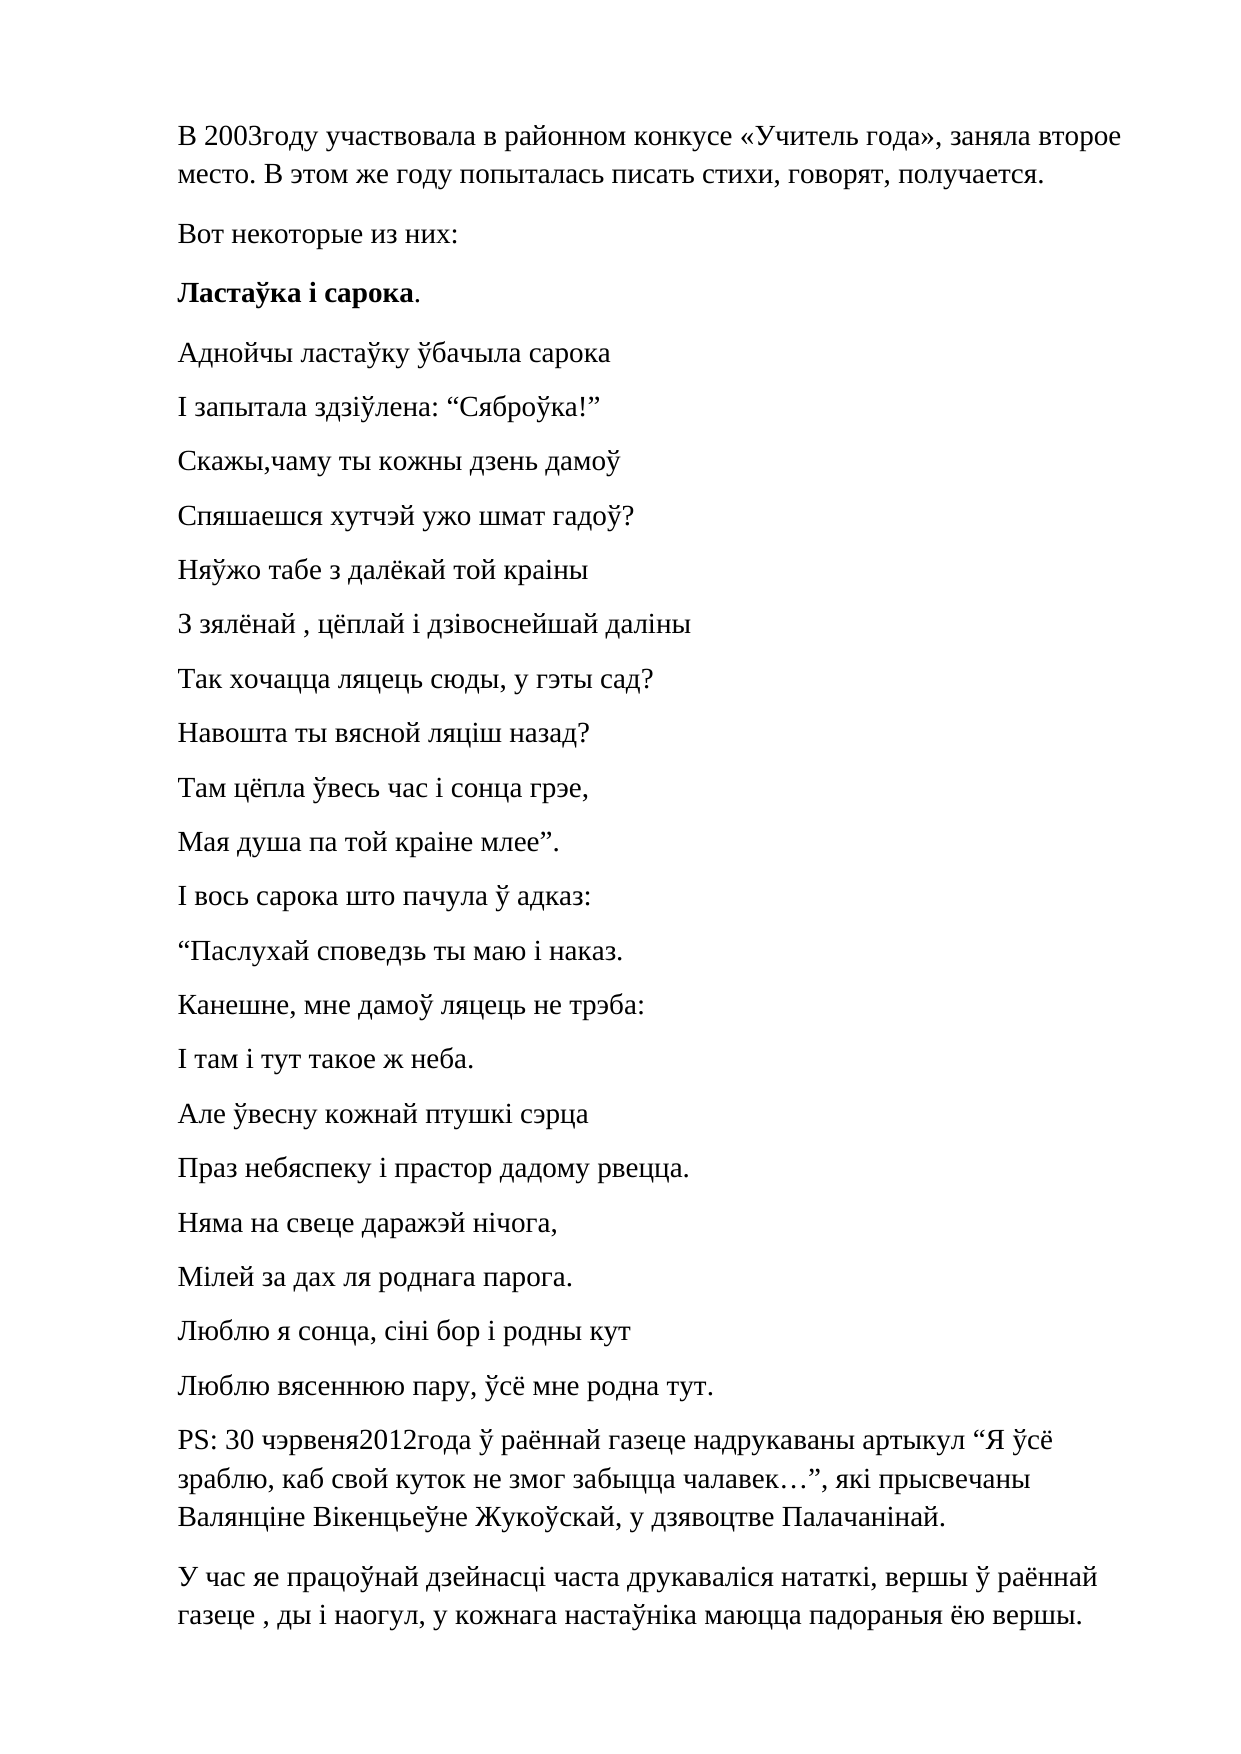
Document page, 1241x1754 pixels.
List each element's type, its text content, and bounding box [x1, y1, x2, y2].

text У час яе працоўнай дзейнасці часта друкаваліся нататкі, вершы ў раённай газеце , ды і наогул, у кожнага настаўніка маюцца падораныя ёю вершы. [177, 1559, 1152, 1631]
text Няма на свеце даражэй нічога, [177, 1205, 1152, 1238]
text PS: 30 чэрвеня2012года ў раённай газеце надрукаваны артыкул “Я ўсё зраблю, каб свой куток не змог забыцца чалавек…”, які прысвечаны Валянціне Вікенцьеўне Жукоўскай, у дзявоцтве Палачанінай. [177, 1422, 1152, 1533]
text Але ўвесну кожнай птушкі сэрца [177, 1096, 1152, 1129]
text Праз небяспеку і прастор дадому рвецца. [177, 1150, 1152, 1184]
text Спяшаешся хутчэй ужо шмат гадоў? [177, 498, 1152, 531]
text І там і тут такое ж неба. [177, 1042, 1152, 1075]
text Няўжо табе з далёкай той краіны [177, 552, 1152, 586]
text Так хочацца ляцець сюды, у гэты сад? [177, 661, 1152, 694]
text І запытала здзіўлена: “Сяброўка!” [177, 389, 1152, 423]
text З зялёнай , цёплай і дзівоснейшай даліны [177, 607, 1152, 640]
text Ластаўка і сарока. [177, 275, 1152, 309]
text В 2003году участвовала в районном конкусе «Учитель года», заняла второе место. В этом же году попыталась писать стихи, говорят, получается. [177, 118, 1152, 190]
text Люблю вясеннюю пару, ўсё мне родна тут. [177, 1368, 1152, 1401]
text І вось сарока што пачула ў адказ: [177, 878, 1152, 912]
text Люблю я сонца, сіні бор і родны кут [177, 1313, 1152, 1347]
text Мілей за дах ля роднага парога. [177, 1259, 1152, 1293]
text Там цёпла ўвесь час і сонца грэе, [177, 770, 1152, 803]
text Навошта ты вясной ляціш назад? [177, 715, 1152, 749]
text Канешне, мне дамоў ляцець не трэба: [177, 987, 1152, 1021]
text “Паслухай споведзь ты маю і наказ. [177, 933, 1152, 966]
text Аднойчы ластаўку ўбачыла сарока [177, 335, 1152, 368]
text Мая душа па той краіне млее”. [177, 824, 1152, 858]
text Вот некоторые из них: [177, 216, 1152, 249]
text Скажы,чаму ты кожны дзень дамоў [177, 443, 1152, 477]
